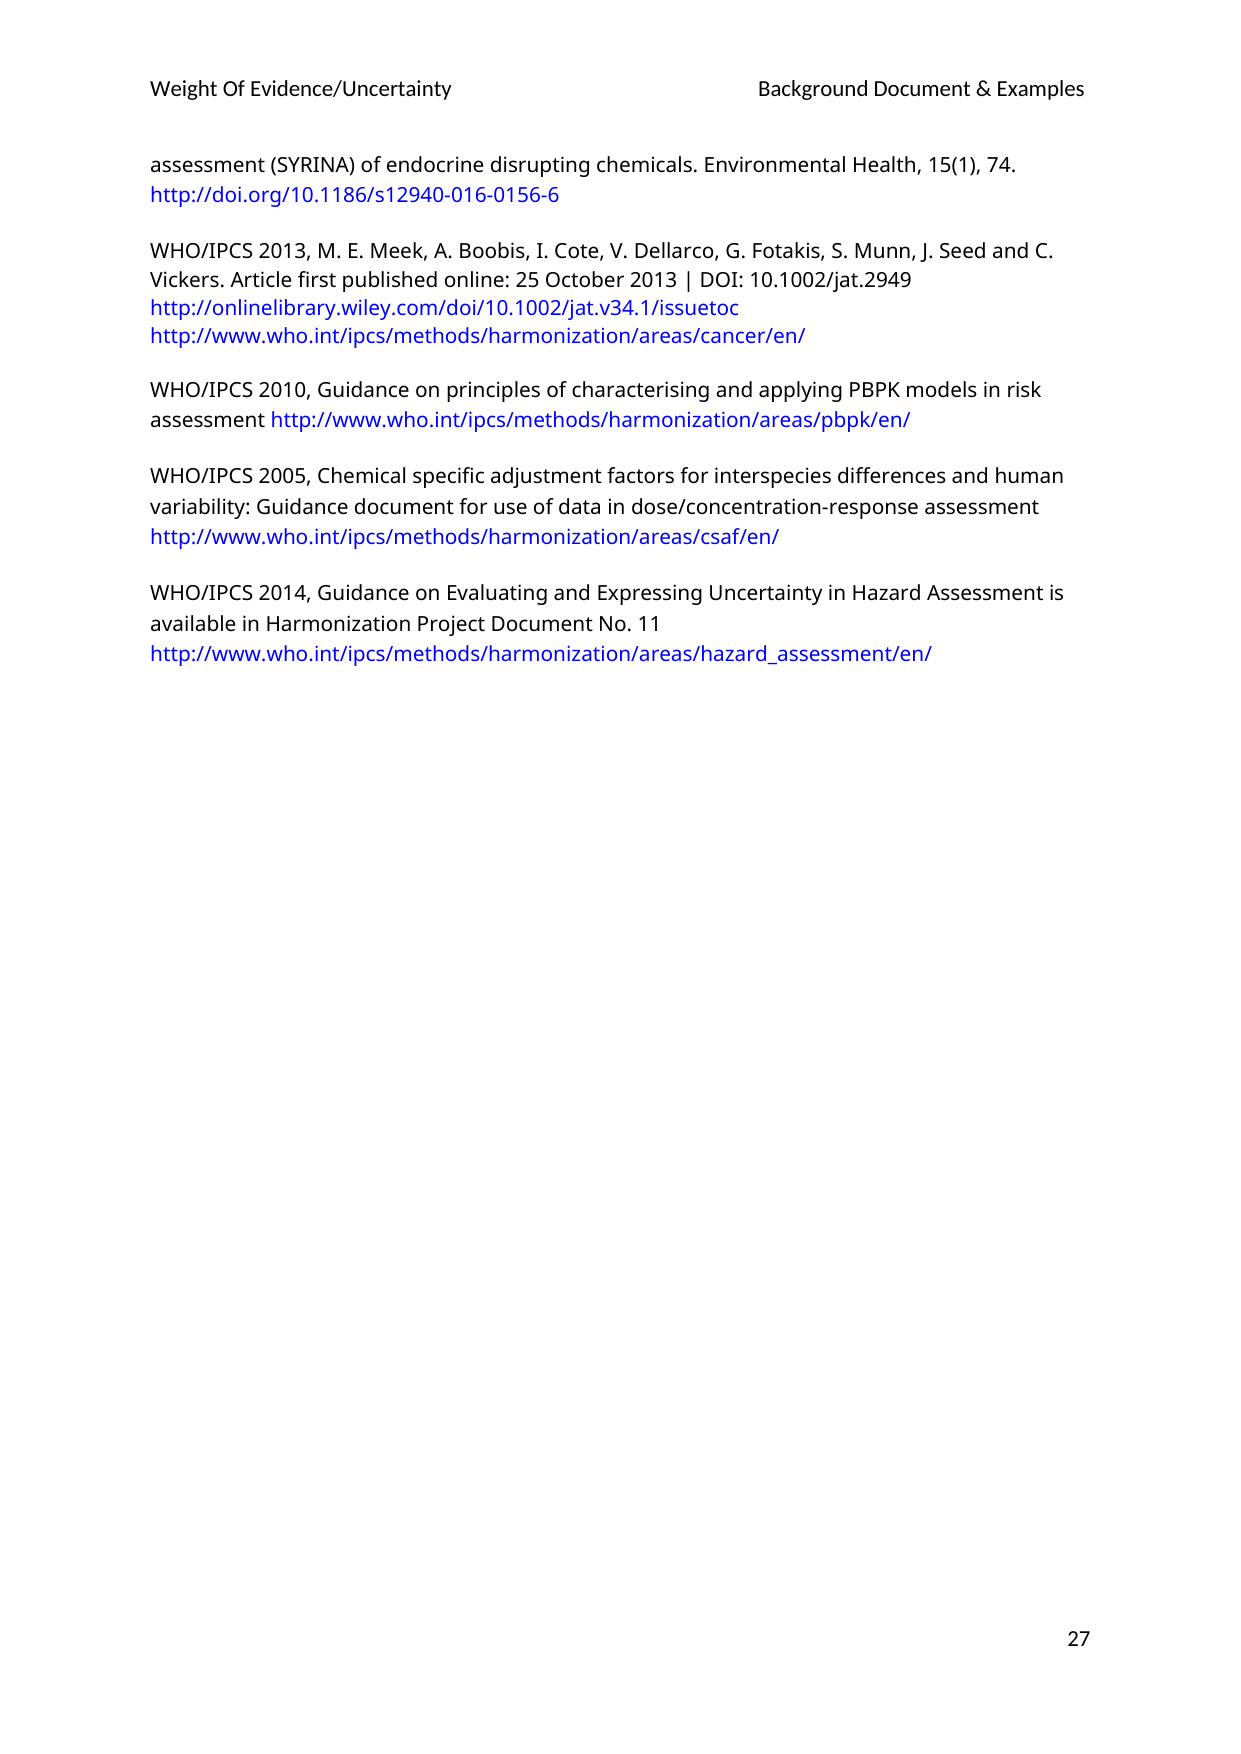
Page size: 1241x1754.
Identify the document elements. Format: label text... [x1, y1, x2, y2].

text WHO/IPCS 2010, Guidance on principles of characterising and applying PBPK models in risk assessment http://www.who.int/ipcs/methods/harmonization/areas/pbpk/en/ [150, 375, 1090, 434]
text WHO/IPCS 2013, M. E. Meek, A. Boobis, I. Cote, V. Dellarco, G. Fotakis, S. Munn, J. Seed and C. Vickers. Article first published online: 25 October 2013 | DOI: 10.1002/jat.2949 http://onlinelibrary.wiley.com/doi/10.1002/jat.v34.1/issuetoc http://www.who.int/ipcs/methods/harmonization/areas/cancer/en/ [150, 236, 1090, 350]
text WHO/IPCS 2005, Chemical specific adjustment factors for interspecies differences and human variability: Guidance document for use of data in dose/concentration-response assessment http://www.who.int/ipcs/methods/harmonization/areas/csaf/en/ [150, 461, 1090, 551]
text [150, 150, 1090, 209]
text WHO/IPCS 2014, Guidance on Evaluating and Expressing Uncertainty in Hazard Assessment is available in Harmonization Project Document No. 11 http://www.who.int/ipcs/methods/harmonization/areas/hazard_assessment/en/ [150, 578, 1090, 668]
